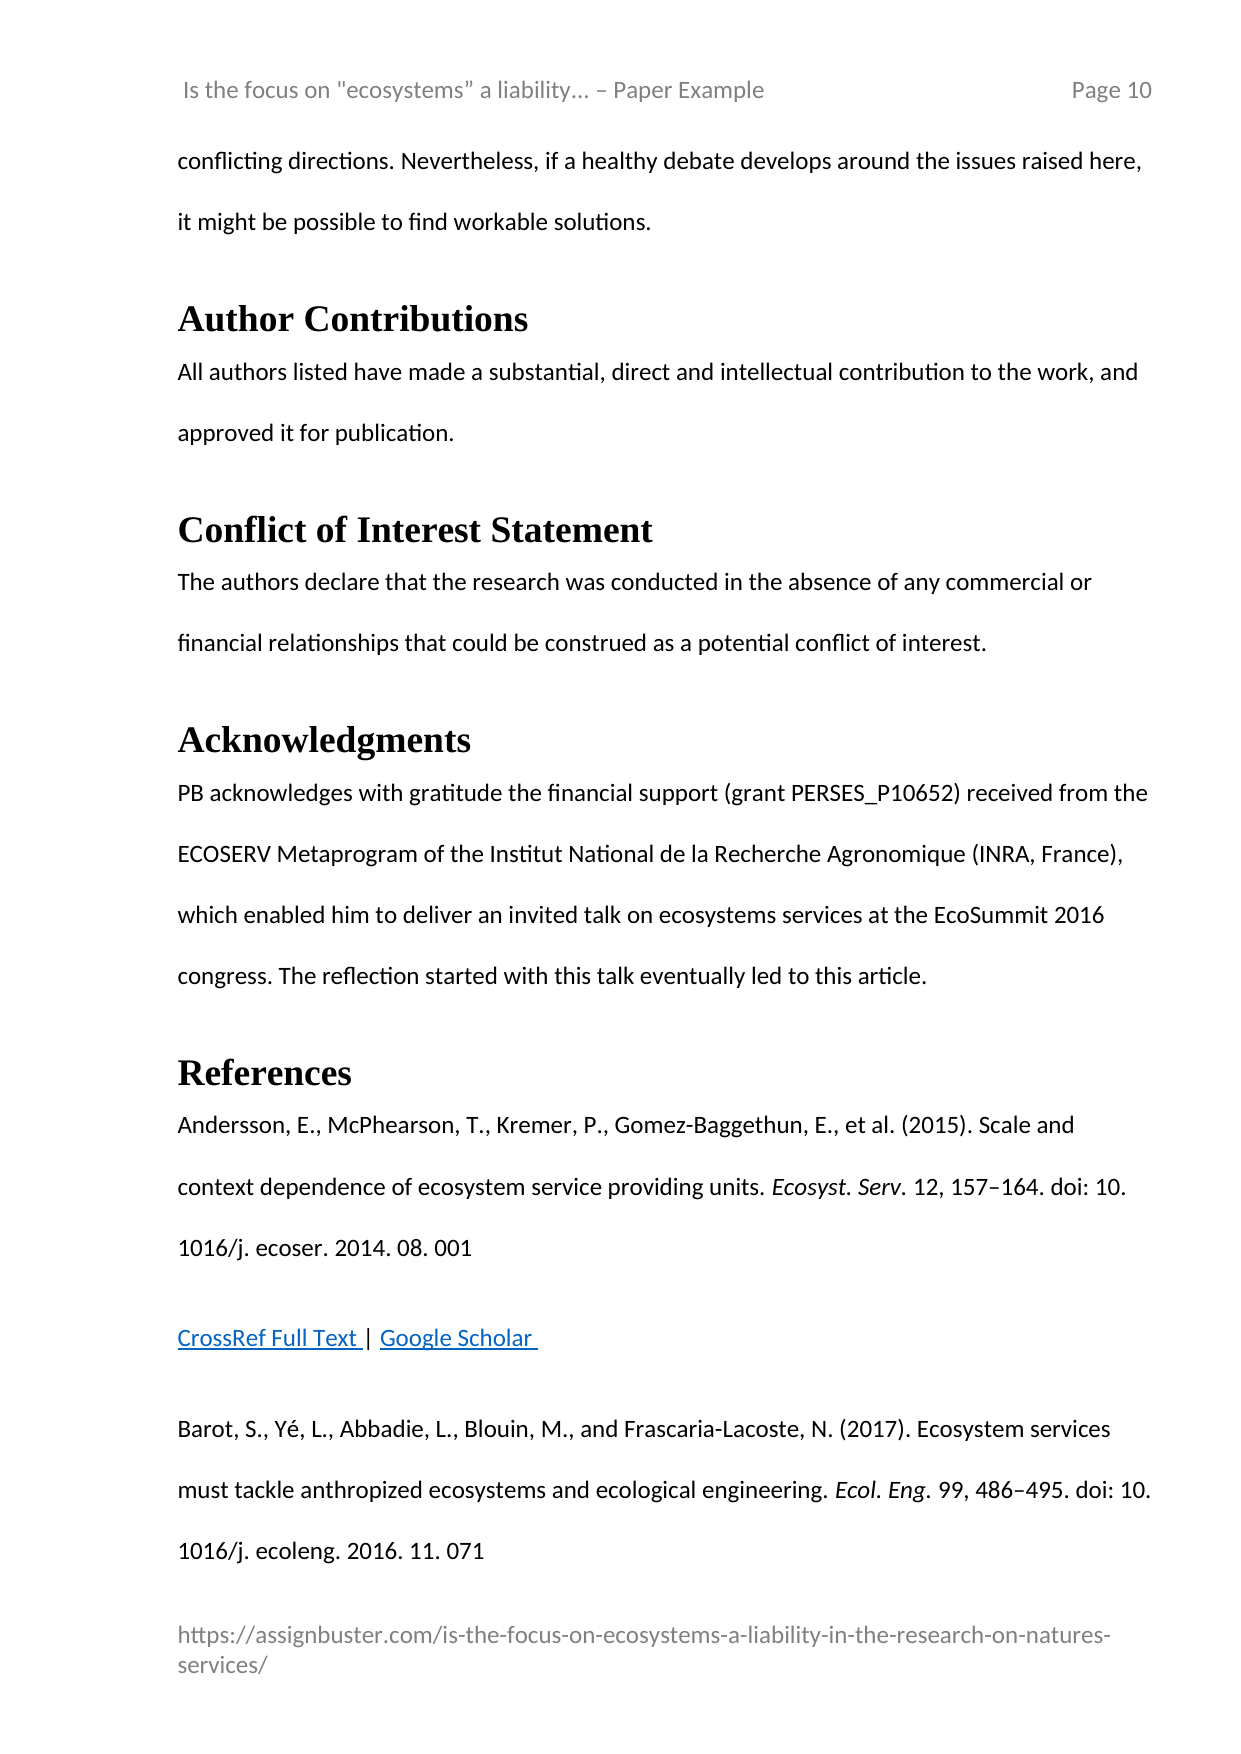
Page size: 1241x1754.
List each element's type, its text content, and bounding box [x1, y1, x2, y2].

subtitle Author Contributions [177, 297, 1152, 340]
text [177, 145, 1152, 237]
text All authors listed have made a substantial, direct and intellectual contribution to the work, and approved it for publication. [177, 356, 1152, 447]
subtitle Acknowledgments [177, 718, 1152, 761]
text Barot, S., Yé, L., Abbadie, L., Blouin, M., and Frascaria-Lacoste, N. (2017). Ecosystem services must tackle anthropized ecosystems and ecological engineering. Ecol. Eng. 99, 486–495. doi: 10. 1016/j. ecoleng. 2016. 11. 071 [177, 1413, 1152, 1565]
text Andersson, E., McPhearson, T., Kremer, P., Gomez-Baggethun, E., et al. (2015). Scale and context dependence of ecosystem service providing units. Ecosyst. Serv. 12, 157–164. doi: 10. 1016/j. ecoser. 2014. 08. 001 [177, 1109, 1152, 1262]
text The authors declare that the research was conducted in the absence of any commercial or financial relationships that could be construed as a potential conflict of interest. [177, 566, 1152, 658]
text PB acknowledges with gratitude the financial support (grant PERSES_P10652) received from the ECOSERV Metaprogram of the Institut National de la Recherche Agronomique (INRA, France), which enabled him to deliver an invited talk on ecosystems services at the EcoSummit 2016 congress. The reflection started with this talk eventually led to this article. [177, 777, 1152, 991]
text CrossRef Full Text | Google Scholar [177, 1322, 1152, 1353]
subtitle References [177, 1051, 1152, 1094]
subtitle Conflict of Interest Statement [177, 507, 1152, 550]
